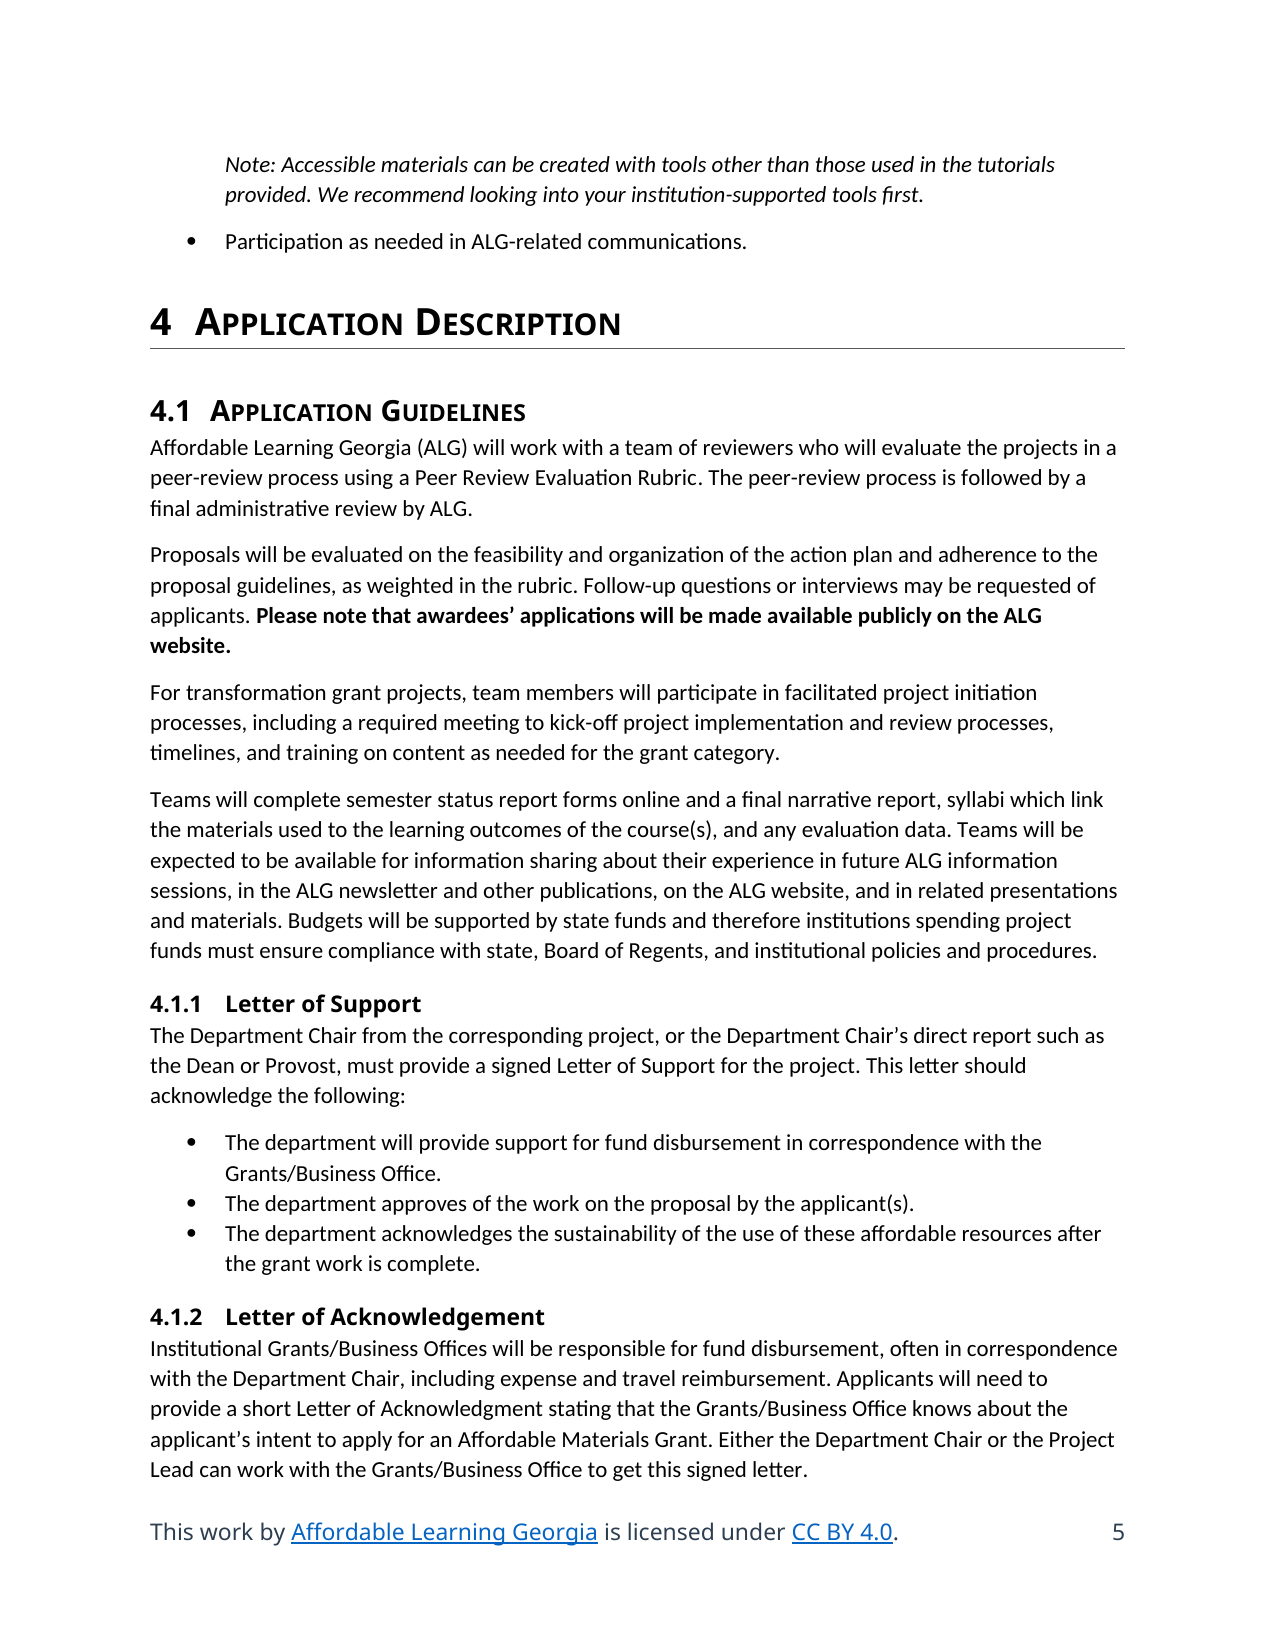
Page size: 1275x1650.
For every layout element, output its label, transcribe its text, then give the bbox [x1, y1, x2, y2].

text The Department Chair from the corresponding project, or the Department Chair’s direct report such as the Dean or Provost, must provide a signed Letter of Support for the project. This letter should acknowledge the following: [150, 1021, 1125, 1110]
text Note: Accessible materials can be created with tools other than those used in the tutorials provided. We recommend looking into your institution-supported tools first. [225, 150, 1125, 208]
text Affordable Learning Georgia (ALG) will work with a team of reviewers who will evaluate the projects in a peer-review process using a Peer Review Evaluation Rubric. The peer-review process is followed by a final administrative review by ALG. [150, 433, 1125, 522]
subtitle Letter of Acknowledgement [150, 1300, 1125, 1332]
text Proposals will be evaluated on the feasibility and organization of the action plan and adherence to the proposal guidelines, as weighted in the rubric. Follow-up questions or interviews may be requested of applicants. Please note that awardees’ applications will be made available publicly on the ALG website. [150, 541, 1125, 659]
list Participation as needed in ALG-related communications. [187, 227, 1125, 255]
text For transformation grant projects, team members will participate in facilitated project initiation processes, including a required meeting to kick-off project implementation and review processes, timelines, and training on content as needed for the grant category. [150, 678, 1125, 767]
list The department approves of the work on the proposal by the applicant(s). [187, 1189, 1125, 1217]
subtitle Application Guidelines [150, 391, 1125, 430]
list The department acknowledges the sustainability of the use of these affordable resources after the grant work is complete. [187, 1219, 1125, 1277]
subtitle Letter of Support [150, 987, 1125, 1019]
list The department will provide support for fund disbursement in correspondence with the Grants/Business Office. [187, 1128, 1125, 1187]
text Teams will complete semester status report forms online and a final narrative report, syllabi which link the materials used to the learning outcomes of the course(s), and any evaluation data. Teams will be expected to be available for information sharing about their experience in future ALG information sessions, in the ALG newsletter and other publications, on the ALG website, and in related presentations and materials. Budgets will be supported by state funds and therefore institutions spending project funds must ensure compliance with state, Board of Regents, and institutional policies and procedures. [150, 785, 1125, 964]
text Institutional Grants/Business Offices will be responsible for fund disbursement, often in correspondence with the Department Chair, including expense and travel reimbursement. Applicants will need to provide a short Letter of Acknowledgment stating that the Grants/Business Office knows about the applicant’s intent to apply for an Affordable Materials Grant. Either the Department Chair or the Project Lead can work with the Grants/Business Office to get this signed letter. [150, 1334, 1125, 1483]
subtitle Application Description [150, 295, 1125, 348]
